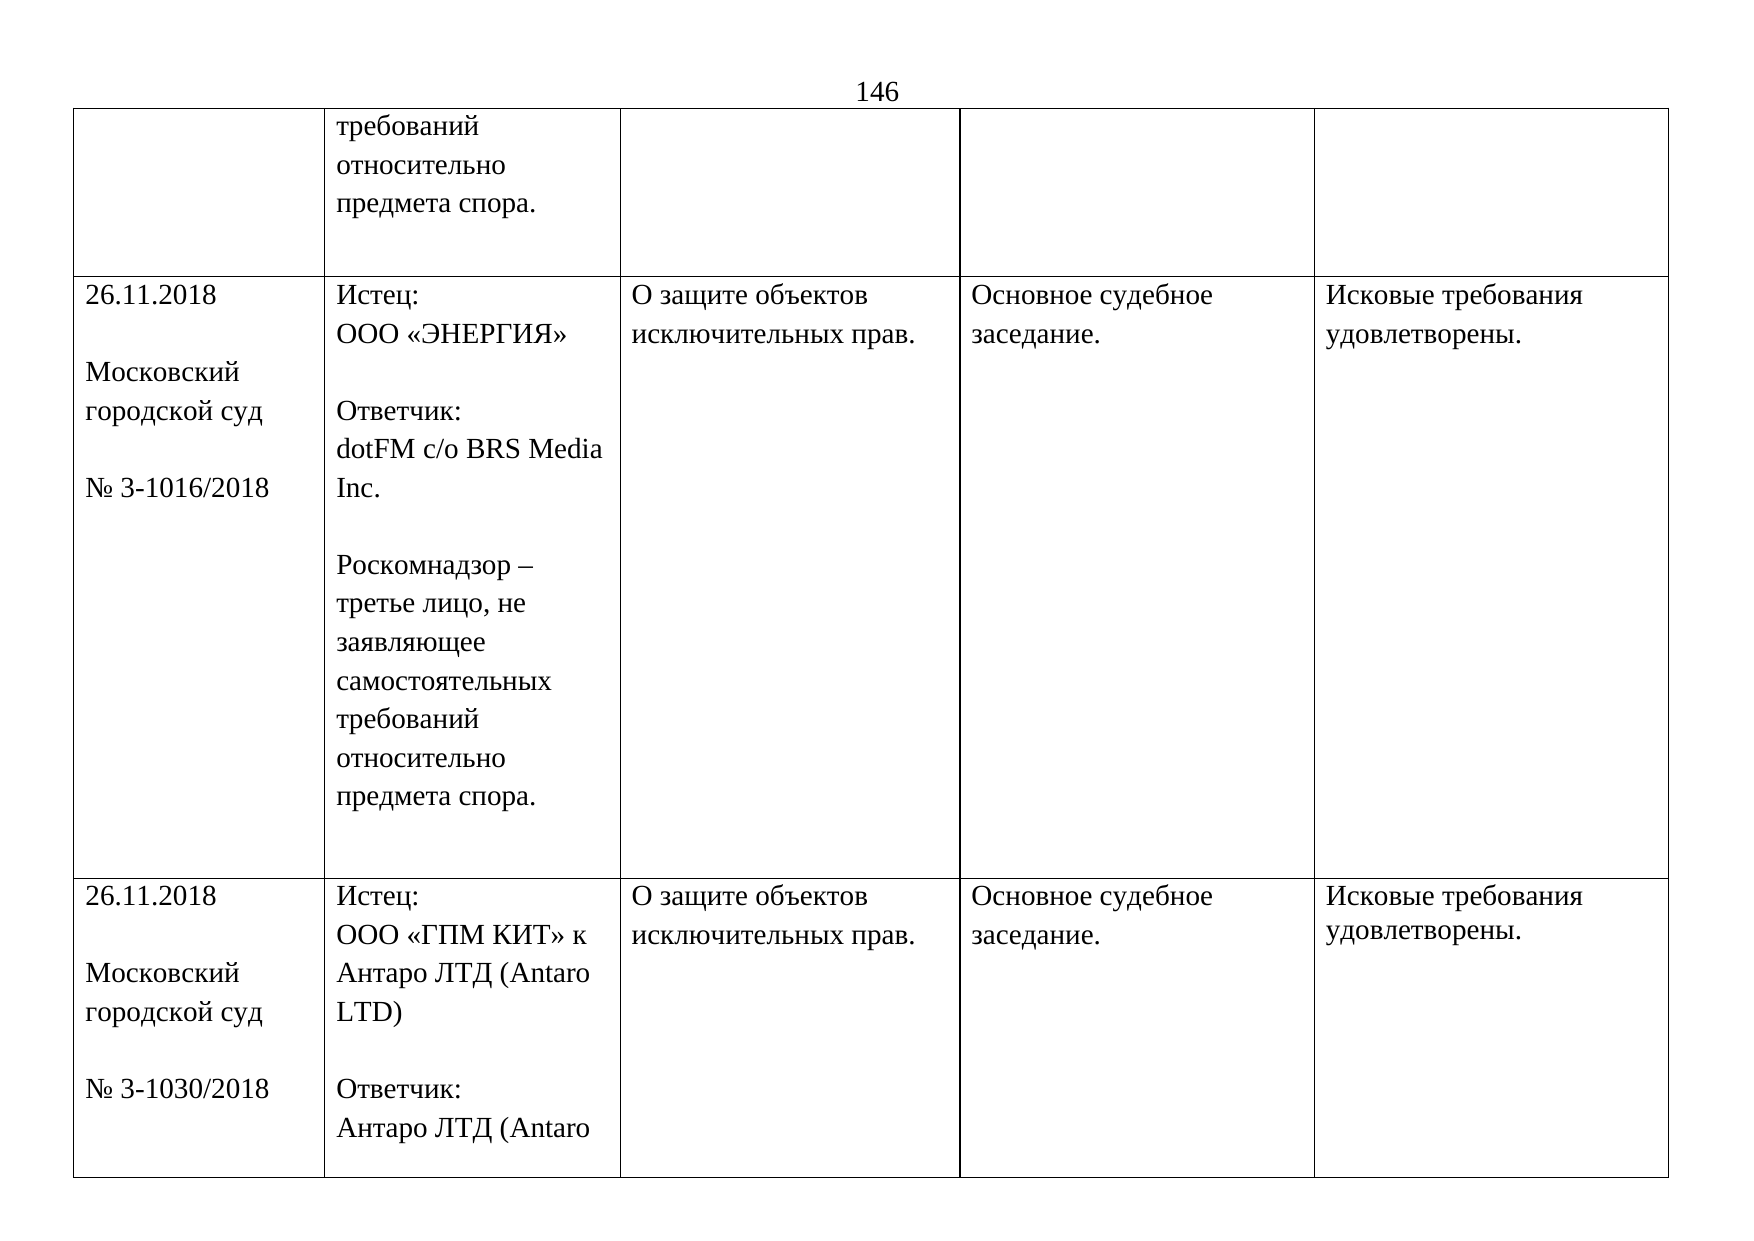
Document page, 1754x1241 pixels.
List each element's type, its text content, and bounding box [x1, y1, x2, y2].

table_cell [621, 879, 959, 1177]
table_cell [325, 879, 620, 1177]
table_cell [1315, 879, 1668, 1177]
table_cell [1315, 109, 1668, 276]
table_cell Истец: ООО «ЭНЕРГИЯ» Ответчик: dotFM c/o BRS Media Inc. Роскомнадзор – третье лицо, не заявляющее самостоятельных требований относительно предмета спора. [325, 277, 620, 877]
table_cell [621, 109, 959, 276]
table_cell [325, 109, 620, 276]
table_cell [961, 109, 1314, 276]
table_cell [74, 879, 324, 1177]
table_cell 26.11.2018 Московский городской суд № 3-1016/2018 [74, 277, 324, 877]
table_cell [961, 879, 1314, 1177]
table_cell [74, 109, 324, 276]
table_cell Основное судебное заседание. [961, 277, 1314, 877]
table_cell О защите объектов исключительных прав. [621, 277, 959, 877]
table_cell Исковые требования удовлетворены. [1315, 277, 1668, 877]
